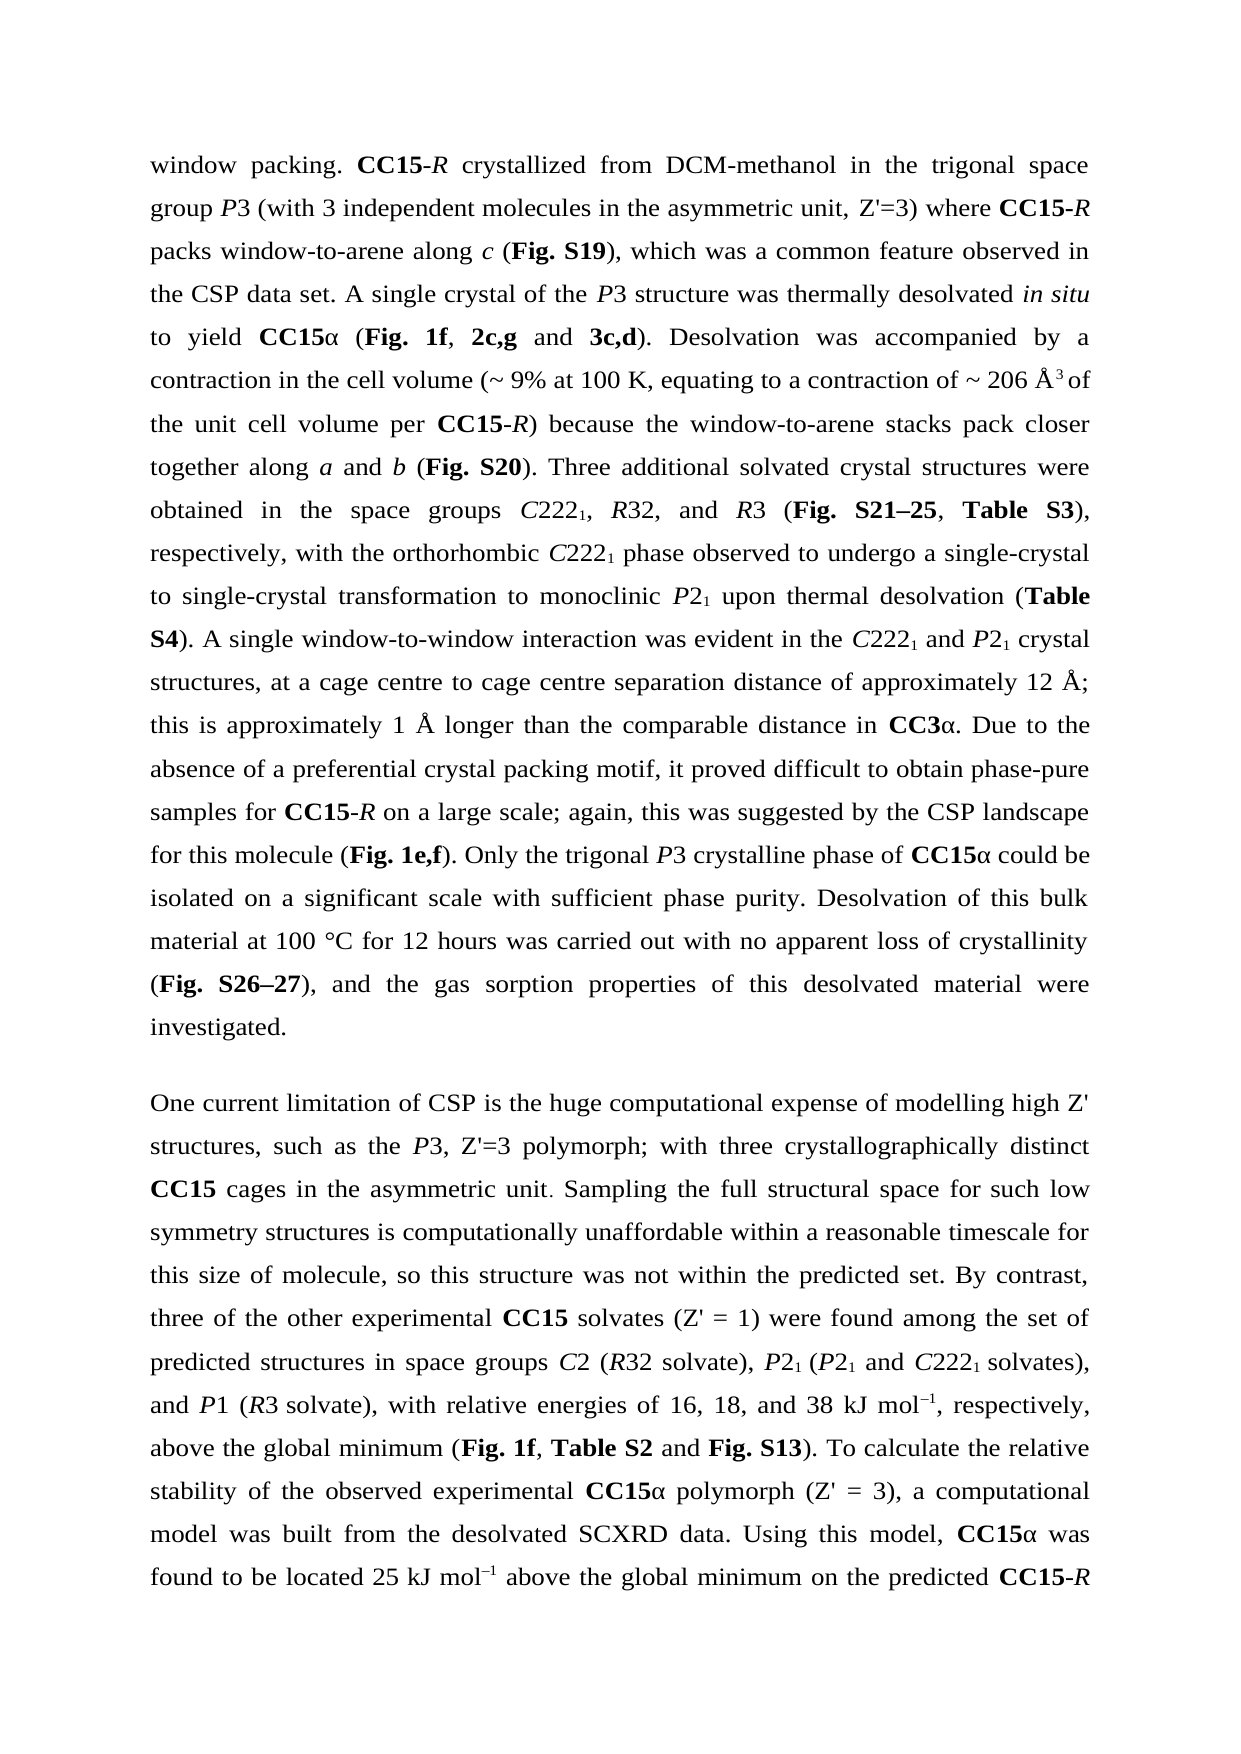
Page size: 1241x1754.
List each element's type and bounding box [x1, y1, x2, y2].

text [150, 150, 1090, 1041]
text [150, 1088, 1090, 1591]
